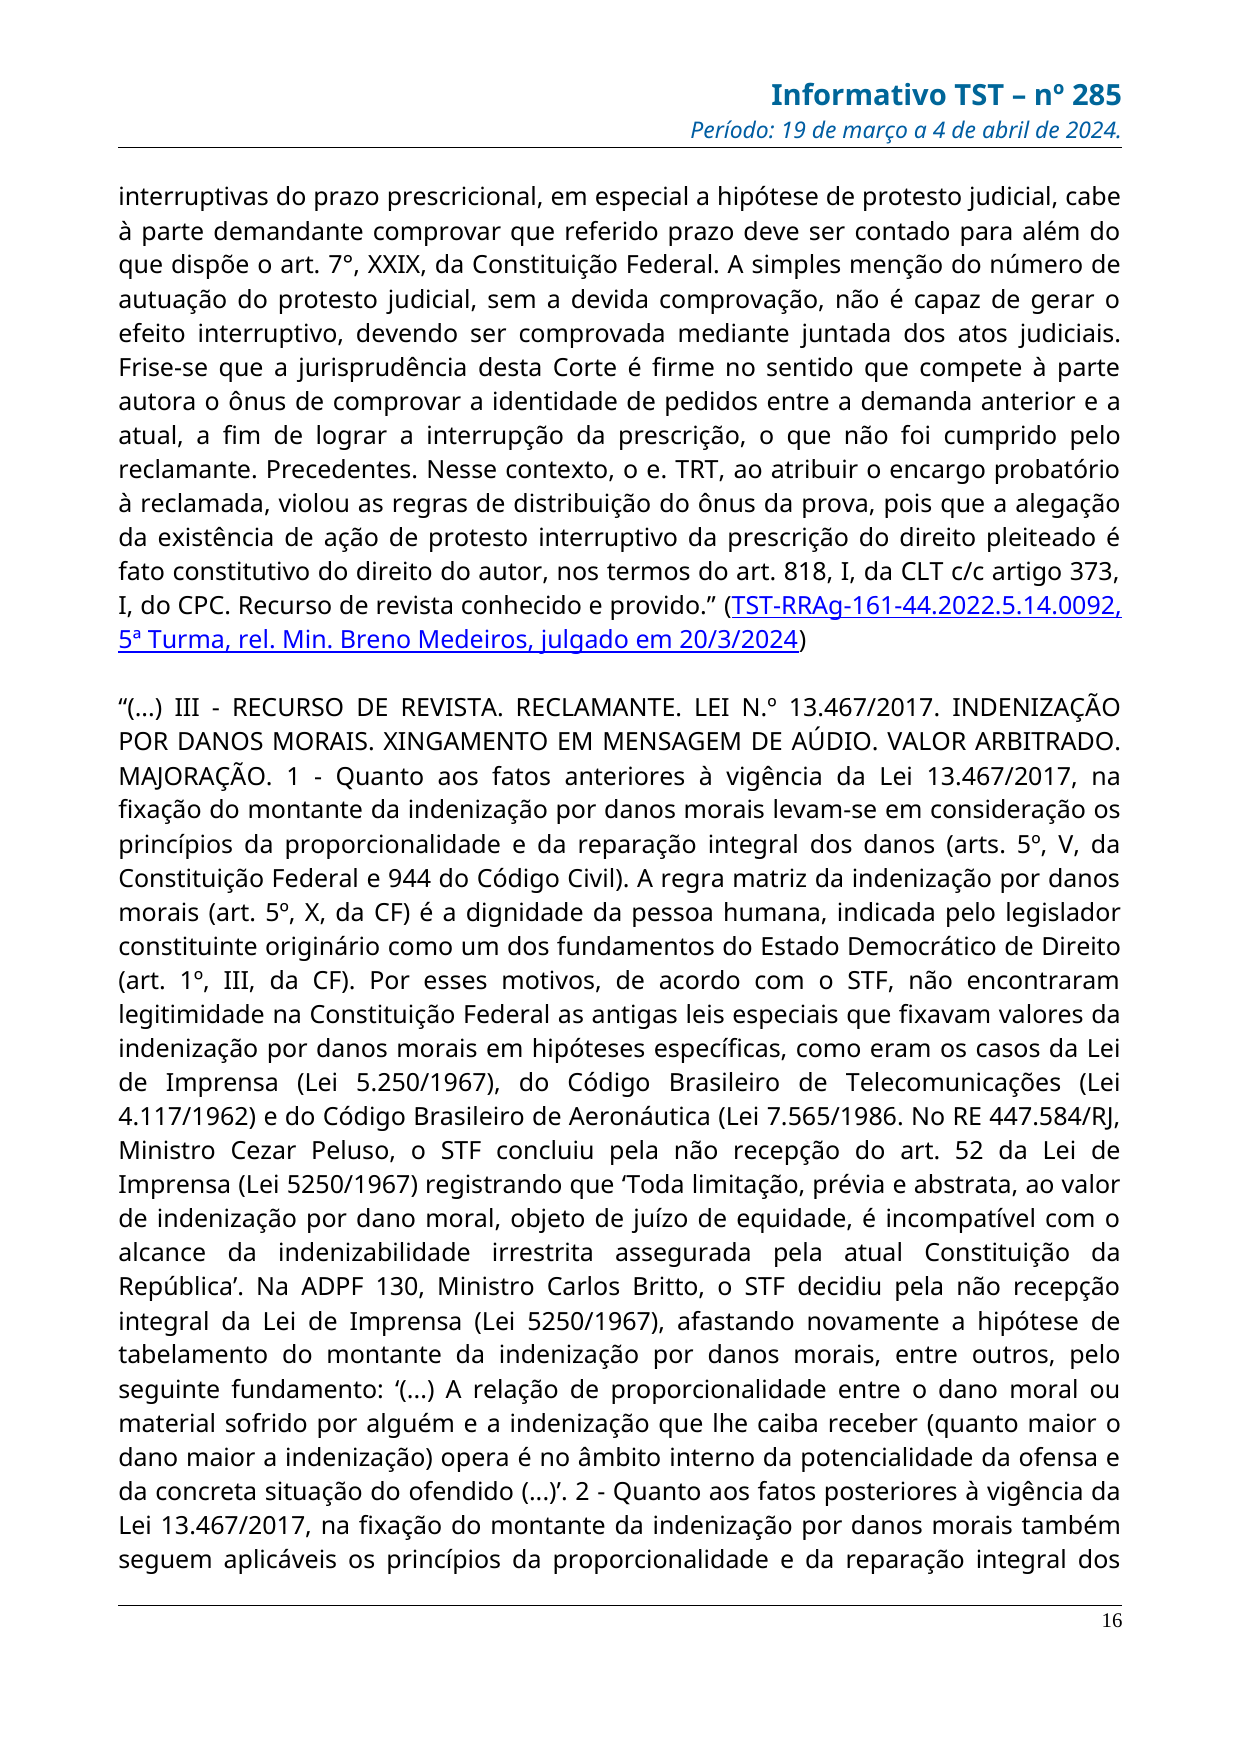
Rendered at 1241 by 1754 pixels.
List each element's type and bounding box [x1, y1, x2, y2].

text [118, 179, 1122, 656]
text [118, 690, 1122, 1576]
